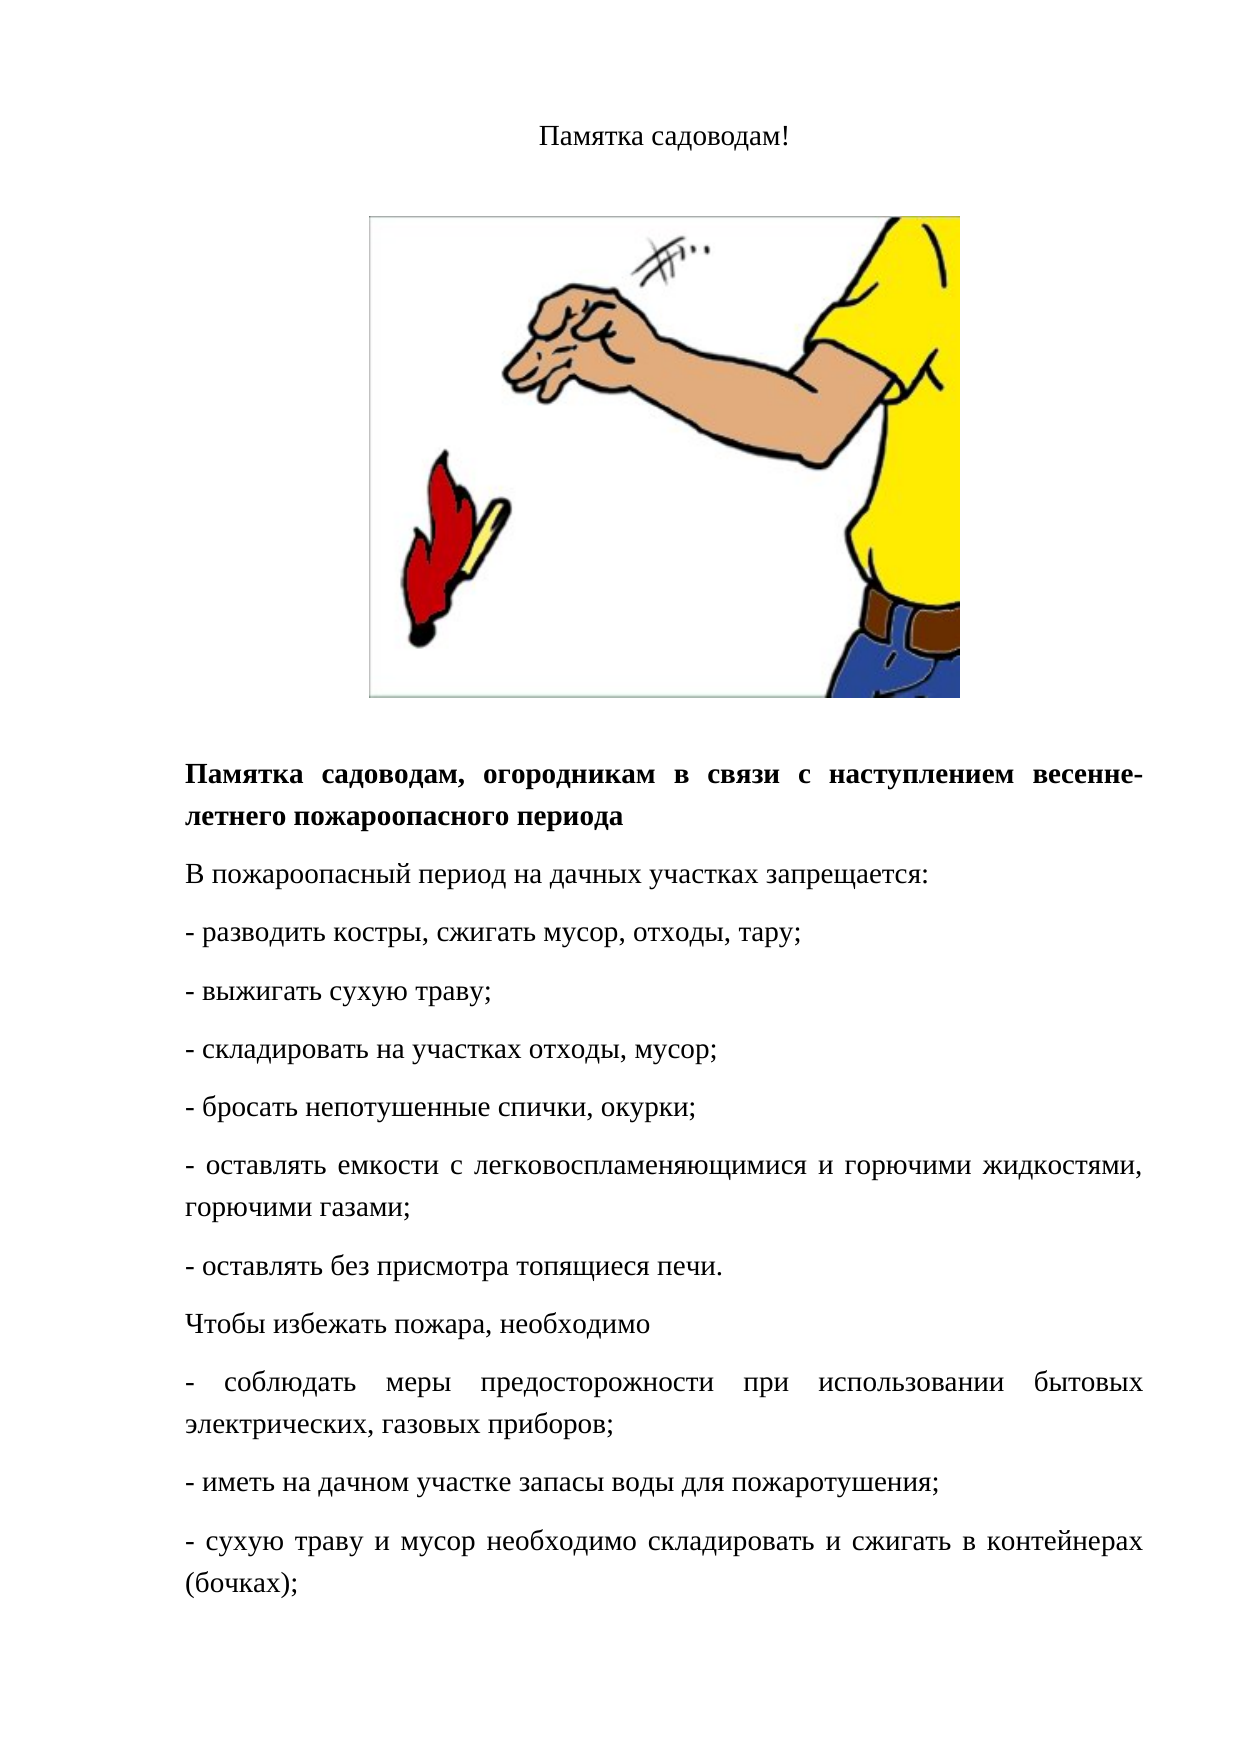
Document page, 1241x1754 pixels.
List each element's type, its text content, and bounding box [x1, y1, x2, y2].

text Чтобы избежать пожара, необходимо [185, 1297, 1144, 1339]
text - разводить костры, сжигать мусор, отходы, тару; [185, 906, 1144, 948]
text Памятка садоводам! [177, 118, 1152, 152]
text - сухую траву и мусор необходимо складировать и сжигать в контейнерах (бочках); [185, 1514, 1144, 1599]
text - иметь на дачном участке запасы воды для пожаротушения; [185, 1456, 1144, 1498]
text - оставлять без присмотра топящиеся печи. [185, 1239, 1144, 1281]
text - оставлять емкости с легковоспламеняющимися и горючими жидкостями, горючими газами; [185, 1138, 1144, 1223]
text - соблюдать меры предосторожности при использовании бытовых электрических, газовых приборов; [185, 1355, 1144, 1440]
text Памятка садоводам, огородникам в связи с наступлением весенне-летнего пожароопасного периода [185, 747, 1144, 832]
picture [369, 216, 960, 698]
text - бросать непотушенные спички, окурки; [185, 1080, 1144, 1122]
text - выжигать сухую траву; [185, 964, 1144, 1006]
text В пожароопасный период на дачных участках запрещается: [185, 847, 1144, 890]
text - складировать на участках отходы, мусор; [185, 1022, 1144, 1064]
